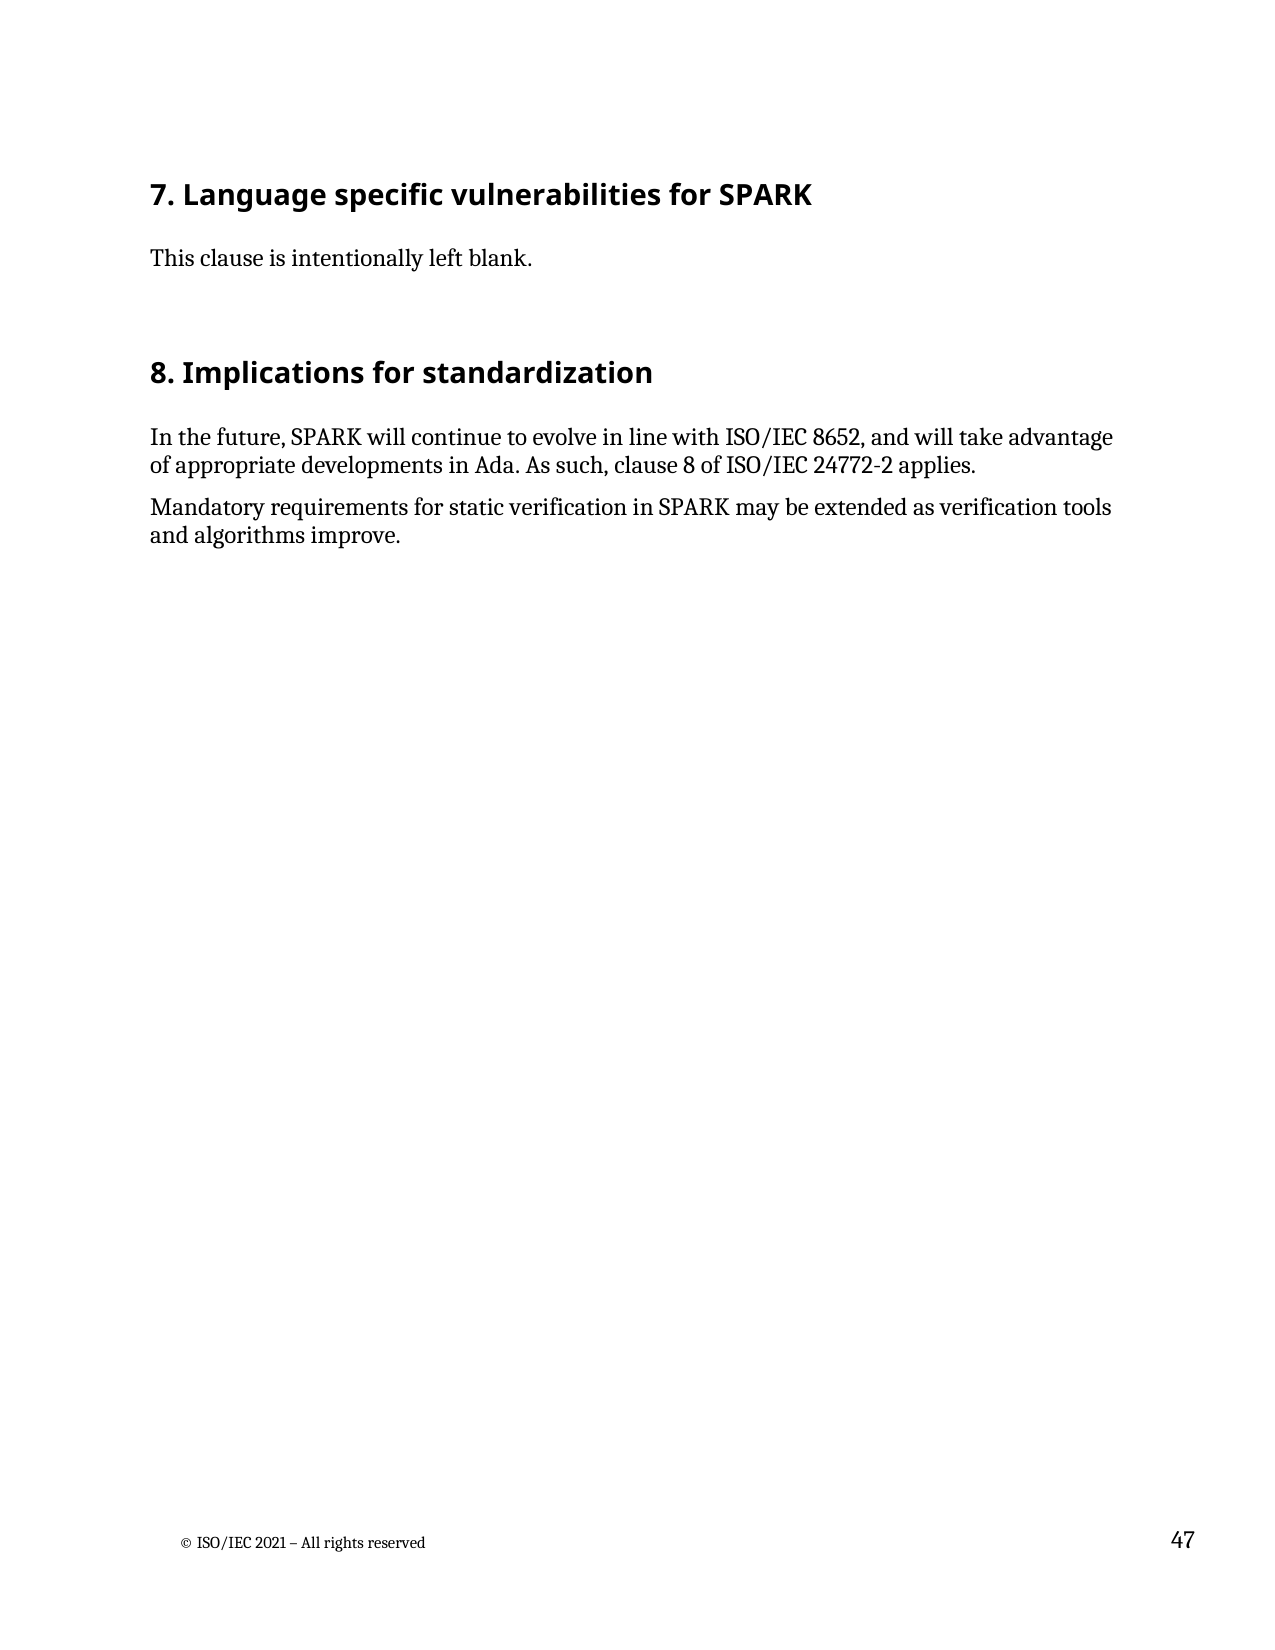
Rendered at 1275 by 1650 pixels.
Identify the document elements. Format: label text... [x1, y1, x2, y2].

text In the future, SPARK will continue to evolve in line with ISO/IEC 8652, and will take advantage of appropriate developments in Ada. As such, clause 8 of ISO/IEC 24772-2 applies. [150, 422, 1125, 480]
subtitle 8. Implications for standardization [150, 352, 1125, 392]
subtitle 7. Language specific vulnerabilities for SPARK [150, 174, 1125, 213]
text Mandatory requirements for static verification in SPARK may be extended as verification tools and algorithms improve. [150, 492, 1125, 550]
text This clause is intentionally left blank. [150, 244, 1125, 273]
